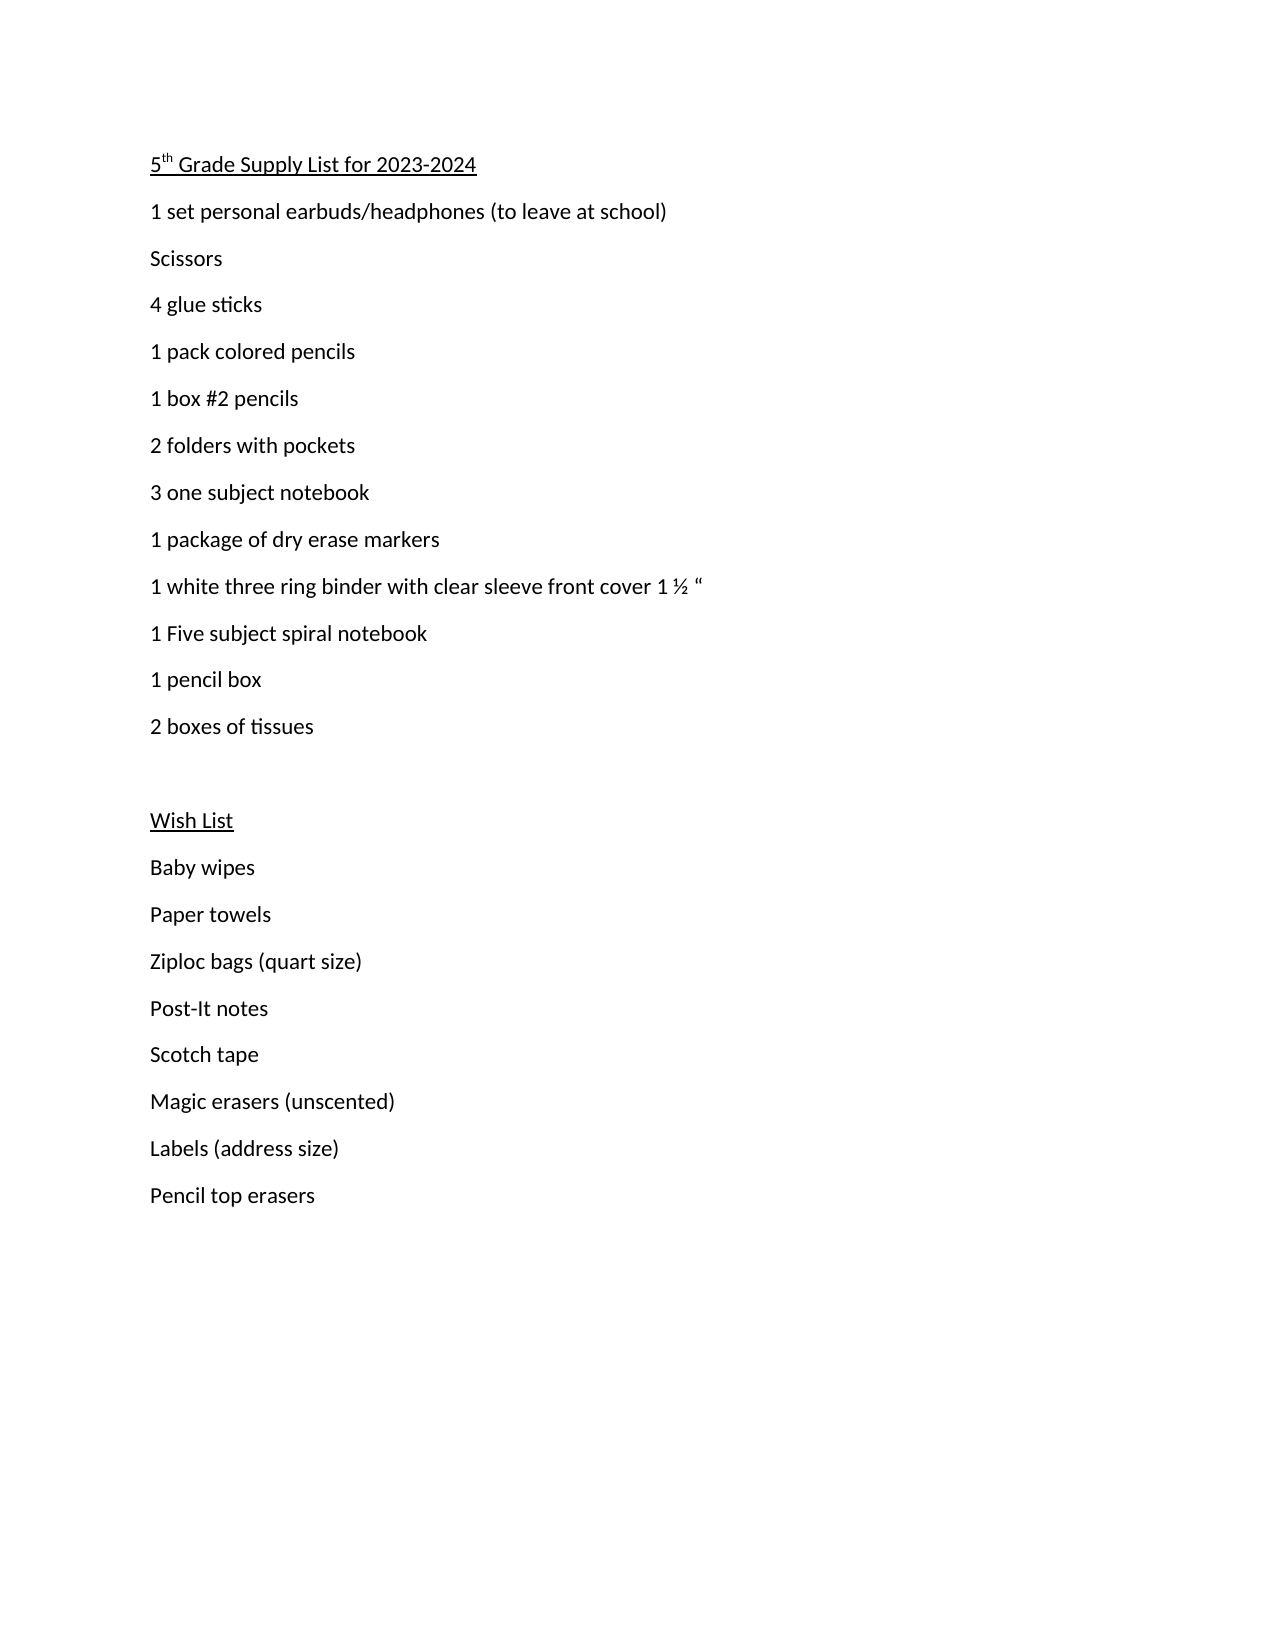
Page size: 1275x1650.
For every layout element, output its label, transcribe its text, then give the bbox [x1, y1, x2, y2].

text 4 glue sticks [150, 291, 1125, 319]
text 1 set personal earbuds/headphones (to leave at school) [150, 197, 1125, 225]
text Post-It notes [150, 994, 1125, 1022]
text Wish List [150, 806, 1125, 834]
text Labels (address size) [150, 1134, 1125, 1162]
text 1 box #2 pencils [150, 384, 1125, 412]
text 2 boxes of tissues [150, 712, 1125, 741]
text 1 white three ring binder with clear sleeve front cover 1 ½ “ [150, 572, 1125, 600]
text 1 package of dry erase markers [150, 525, 1125, 553]
text 5th Grade Supply List for 2023-2024 [150, 150, 1125, 178]
text Paper towels [150, 900, 1125, 928]
text Pencil top erasers [150, 1181, 1125, 1209]
text Scissors [150, 244, 1125, 272]
text Magic erasers (unscented) [150, 1087, 1125, 1116]
text 1 pack colored pencils [150, 337, 1125, 366]
text Ziploc bags (quart size) [150, 947, 1125, 975]
text 1 Five subject spiral notebook [150, 619, 1125, 647]
text 3 one subject notebook [150, 478, 1125, 506]
text Scotch tape [150, 1041, 1125, 1069]
text 1 pencil box [150, 666, 1125, 694]
text 2 folders with pockets [150, 431, 1125, 459]
text Baby wipes [150, 853, 1125, 881]
